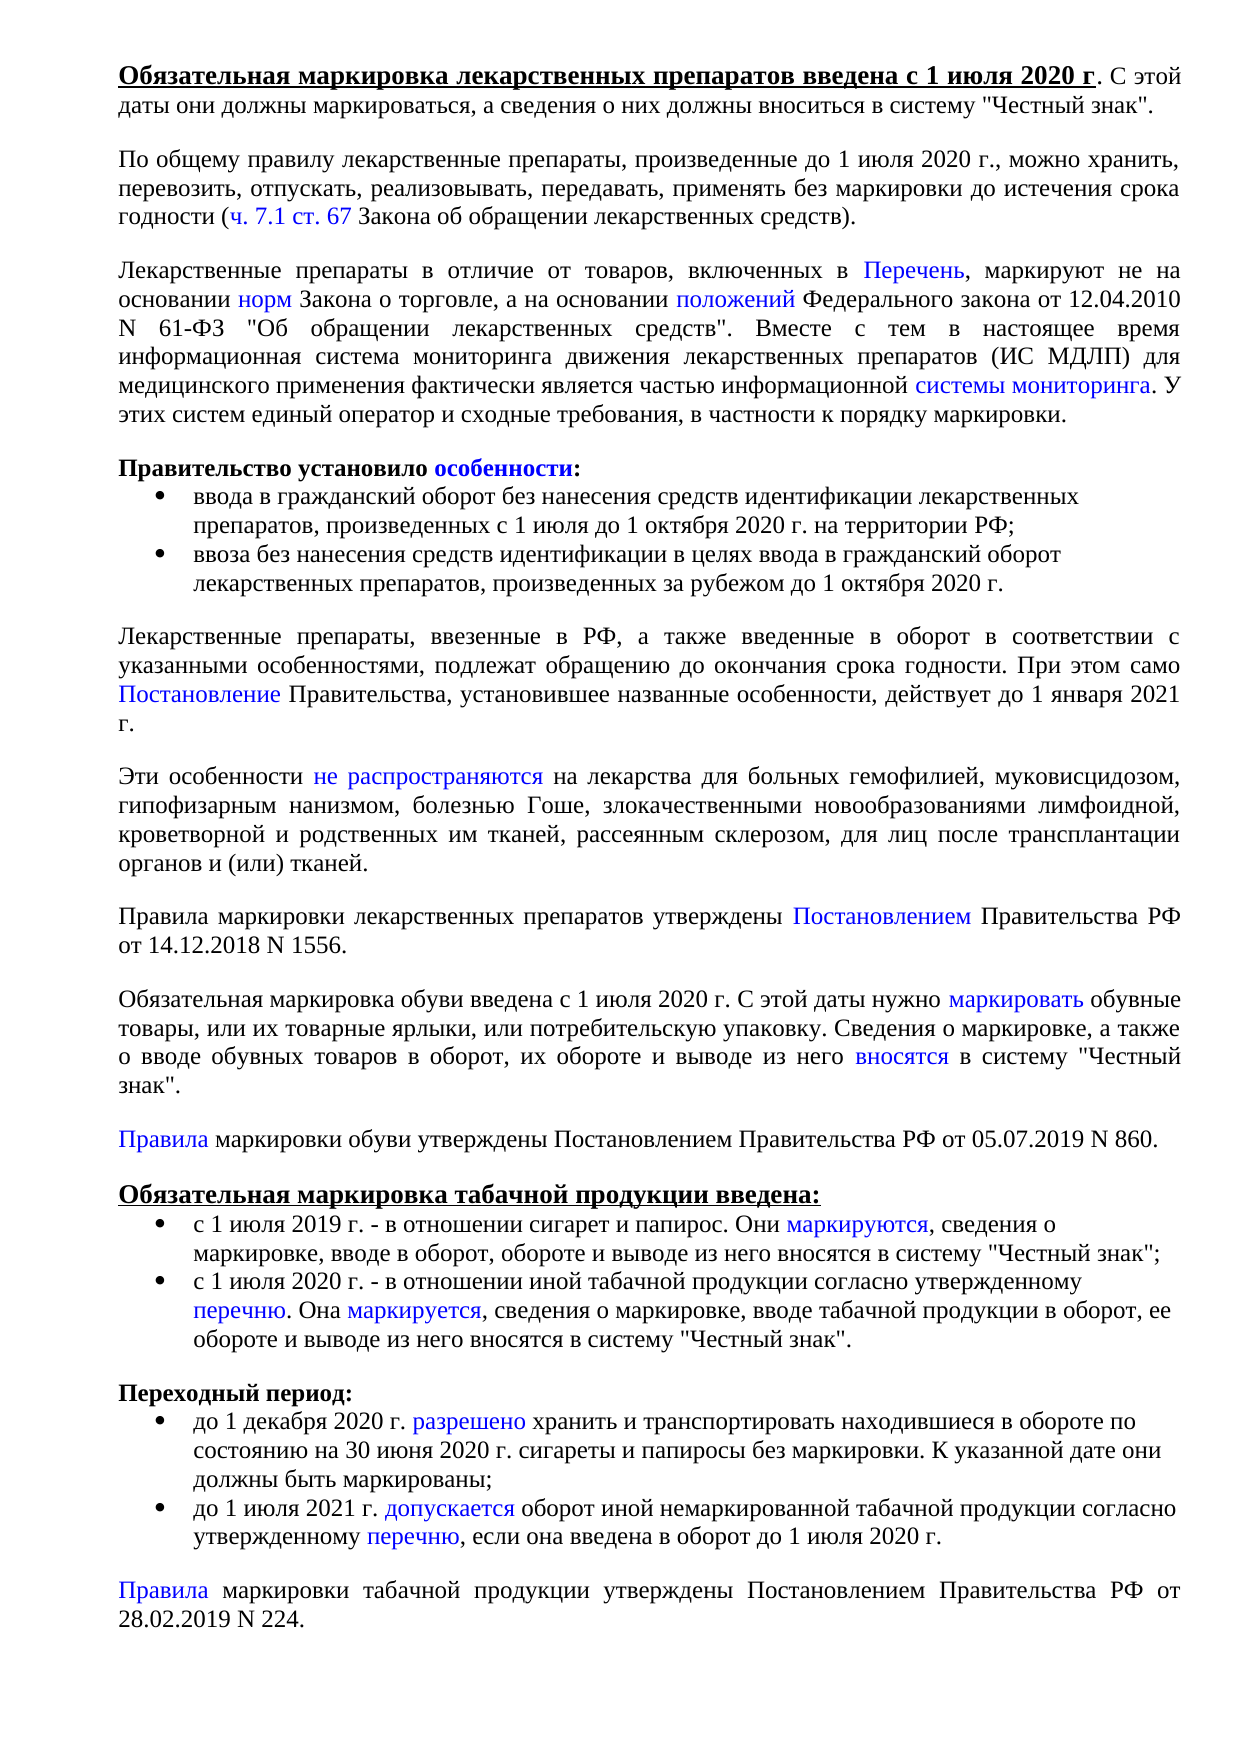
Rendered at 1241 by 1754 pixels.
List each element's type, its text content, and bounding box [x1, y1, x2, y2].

text Эти особенности не распространяются на лекарства для больных гемофилией, муковисцидозом, гипофизарным нанизмом, болезнью Гоше, злокачественными новообразованиями лимфоидной, кроветворной и родственных им тканей, рассеянным склерозом, для лиц после трансплантации органов и (или) тканей. [118, 761, 1181, 876]
text Правительство установило особенности: [118, 453, 1181, 481]
text Правила маркировки табачной продукции утверждены Постановлением Правительства РФ от 28.02.2019 N 224. [118, 1575, 1181, 1633]
text По общему правилу лекарственные препараты, произведенные до 1 июля 2020 г., можно хранить, перевозить, отпускать, реализовывать, передавать, применять без маркировки до истечения срока годности (ч. 7.1 ст. 67 Закона об обращении лекарственных средств). [118, 144, 1181, 230]
list с 1 июля 2019 г. - в отношении сигарет и папирос. Они маркируются, сведения о маркировке, вводе в оборот, обороте и выводе из него вносятся в систему "Честный знак"; [156, 1209, 1181, 1266]
list до 1 декабря 2020 г. разрешено хранить и транспортировать находившиеся в обороте по состоянию на 30 июня 2020 г. сигареты и папиросы без маркировки. К указанной дате они должны быть маркированы; [156, 1406, 1181, 1493]
text Обязательная маркировка лекарственных препаратов введена с 1 июля 2020 г. С этой даты они должны маркироваться, а сведения о них должны вноситься в систему "Честный знак". [118, 59, 1181, 119]
text Обязательная маркировка табачной продукции введена: [118, 1178, 1181, 1209]
list ввоза без нанесения средств идентификации в целях ввода в гражданский оборот лекарственных препаратов, произведенных за рубежом до 1 октября 2020 г. [156, 539, 1181, 596]
text Переходный период: [118, 1378, 1181, 1406]
list ввода в гражданский оборот без нанесения средств идентификации лекарственных препаратов, произведенных с 1 июля до 1 октября 2020 г. на территории РФ; [156, 481, 1181, 539]
list с 1 июля 2020 г. - в отношении иной табачной продукции согласно утвержденному перечню. Она маркируется, сведения о маркировке, вводе табачной продукции в оборот, ее обороте и выводе из него вносятся в систему "Честный знак". [156, 1266, 1181, 1353]
text Правила маркировки лекарственных препаратов утверждены Постановлением Правительства РФ от 14.12.2018 N 1556. [118, 901, 1181, 959]
text Правила маркировки обуви утверждены Постановлением Правительства РФ от 05.07.2019 N 860. [118, 1124, 1181, 1153]
text Обязательная маркировка обуви введена с 1 июля 2020 г. С этой даты нужно маркировать обувные товары, или их товарные ярлыки, или потребительскую упаковку. Сведения о маркировке, а также о вводе обувных товаров в оборот, их обороте и выводе из него вносятся в систему "Честный знак". [118, 984, 1181, 1099]
text Лекарственные препараты, ввезенные в РФ, а также введенные в оборот в соответствии с указанными особенностями, подлежат обращению до окончания срока годности. При этом само Постановление Правительства, установившее названные особенности, действует до 1 января 2021 г. [118, 621, 1181, 736]
list до 1 июля 2021 г. допускается оборот иной немаркированной табачной продукции согласно утвержденному перечню, если она введена в оборот до 1 июля 2020 г. [156, 1493, 1181, 1550]
text Лекарственные препараты в отличие от товаров, включенных в Перечень, маркируют не на основании норм Закона о торговле, а на основании положений Федерального закона от 12.04.2010 N 61-ФЗ "Об обращении лекарственных средств". Вместе с тем в настоящее время информационная система мониторинга движения лекарственных препаратов (ИС МДЛП) для медицинского применения фактически является частью информационной системы мониторинга. У этих систем единый оператор и сходные требования, в частности к порядку маркировки. [118, 255, 1181, 428]
